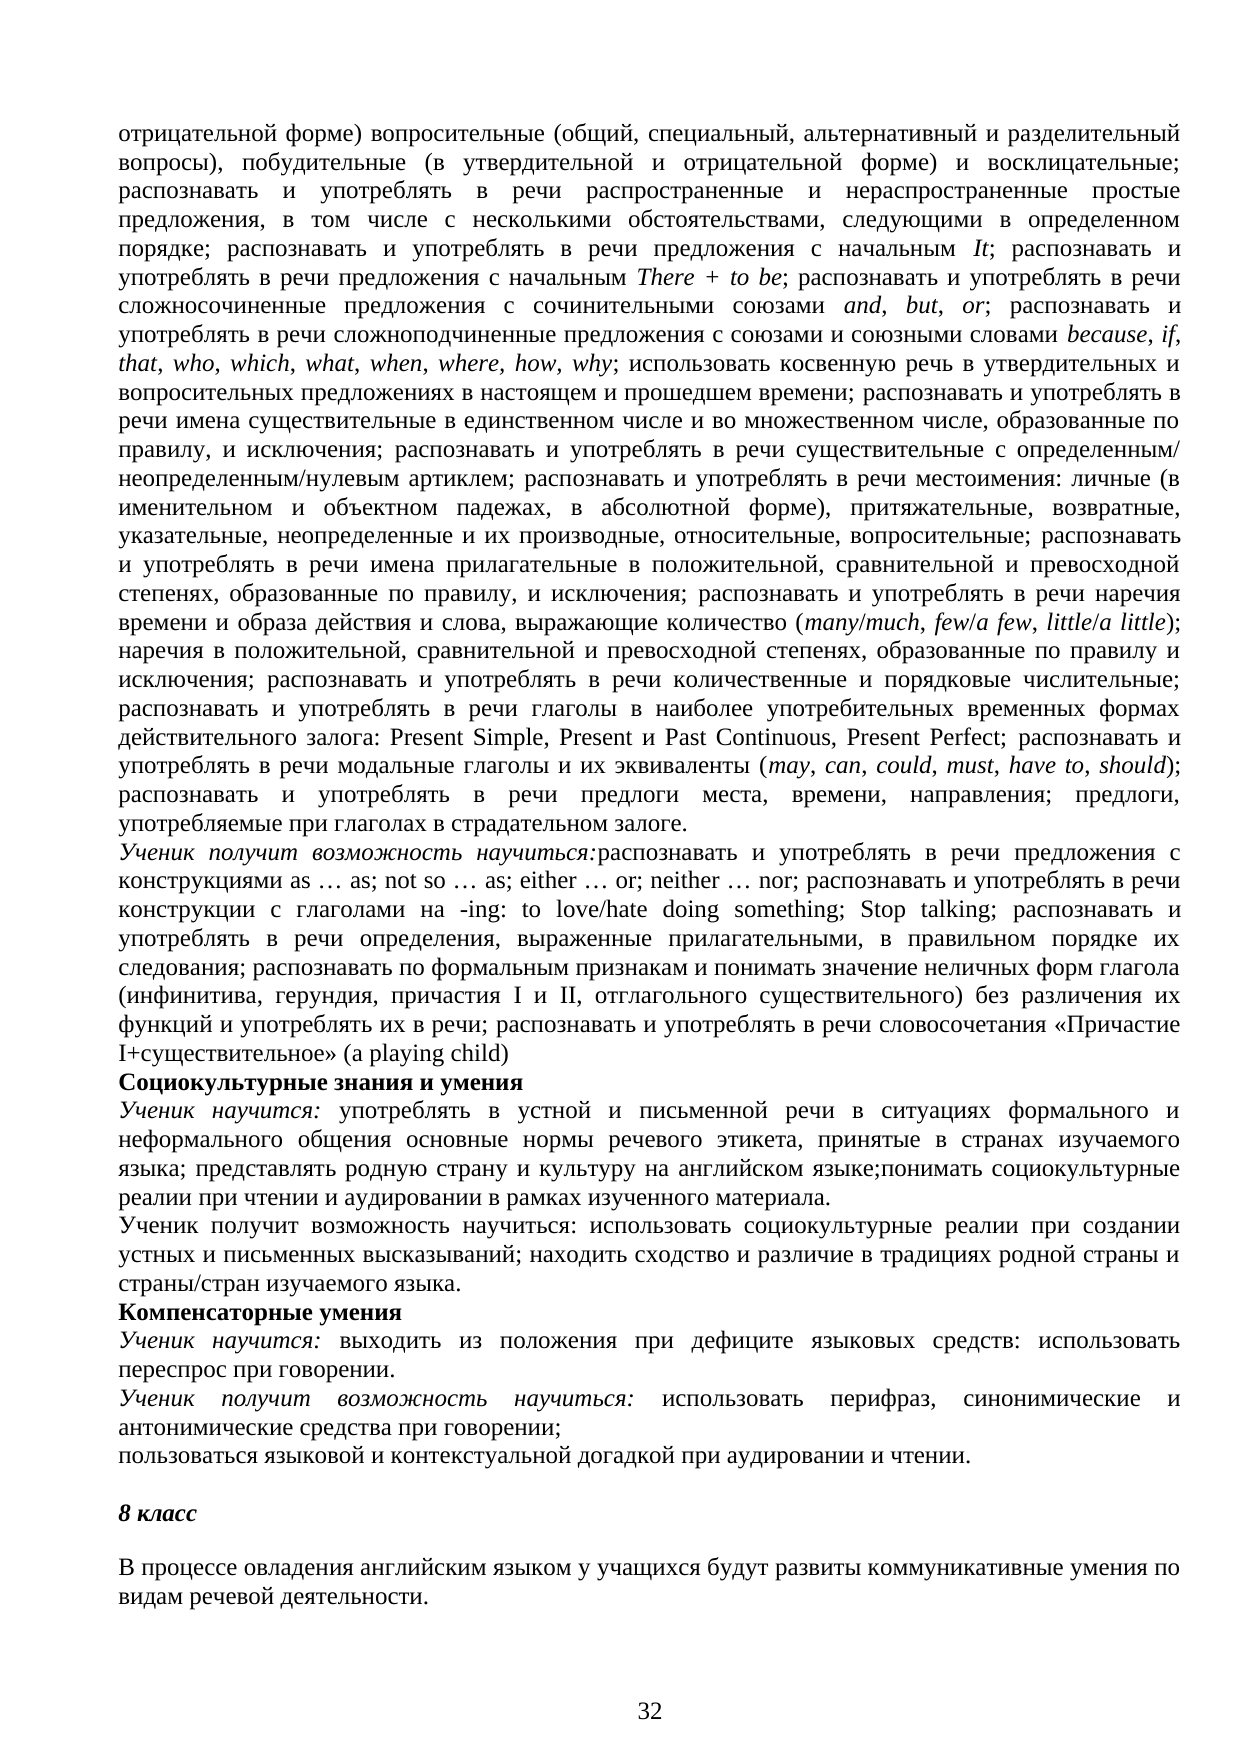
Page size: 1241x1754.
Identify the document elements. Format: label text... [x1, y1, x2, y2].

list пользоваться языковой и контекстуальной догадкой при аудировании и чтении. [118, 1441, 1181, 1469]
list Ученик научится: выходить из положения при дефиците языковых средств: использовать переспрос при говорении. [118, 1326, 1181, 1383]
list Ученик получит возможность научиться: использовать перифраз, синонимические и антонимические средства при говорении; [118, 1383, 1181, 1441]
list Ученик получит возможность научиться: использовать социокультурные реалии при создании устных и письменных высказываний; находить сходство и различие в традициях родной страны и страны/стран изучаемого языка. [118, 1211, 1181, 1297]
list В процессе овладения английским языком у учащихся будут развиты коммуникативные умения по видам речевой деятельности. [118, 1552, 1181, 1609]
list Ученик получит возможность научиться:распознавать и употреблять в речи предложения с конструкциями as … as; not so … as; either … or; neither … nor; распознавать и употреблять в речи конструкции с глаголами на -ing: to love/hate doing something; Stop talking; распознавать и употреблять в речи определения, выраженные прилагательными, в правильном порядке их следования; распознавать по формальным признакам и понимать значение неличных форм глагола (инфинитива, герундия, причастия I и II, отглагольного существительного) без различения их функций и употреблять их в речи; распознавать и употреблять в речи словосочетания «Причастие I+существительное» (a playing child) [118, 837, 1181, 1067]
list Ученик научится: употреблять в устной и письменной речи в ситуациях формального и неформального общения основные нормы речевого этикета, принятые в странах изучаемого языка; представлять родную страну и культуру на английском языке;понимать социокультурные реалии при чтении и аудировании в рамках изученного материала. [118, 1096, 1181, 1211]
list Компенсаторные умения [118, 1297, 1181, 1326]
list 8 класс [118, 1498, 1181, 1527]
list Социокультурные знания и умения [118, 1067, 1181, 1096]
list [118, 118, 1181, 837]
